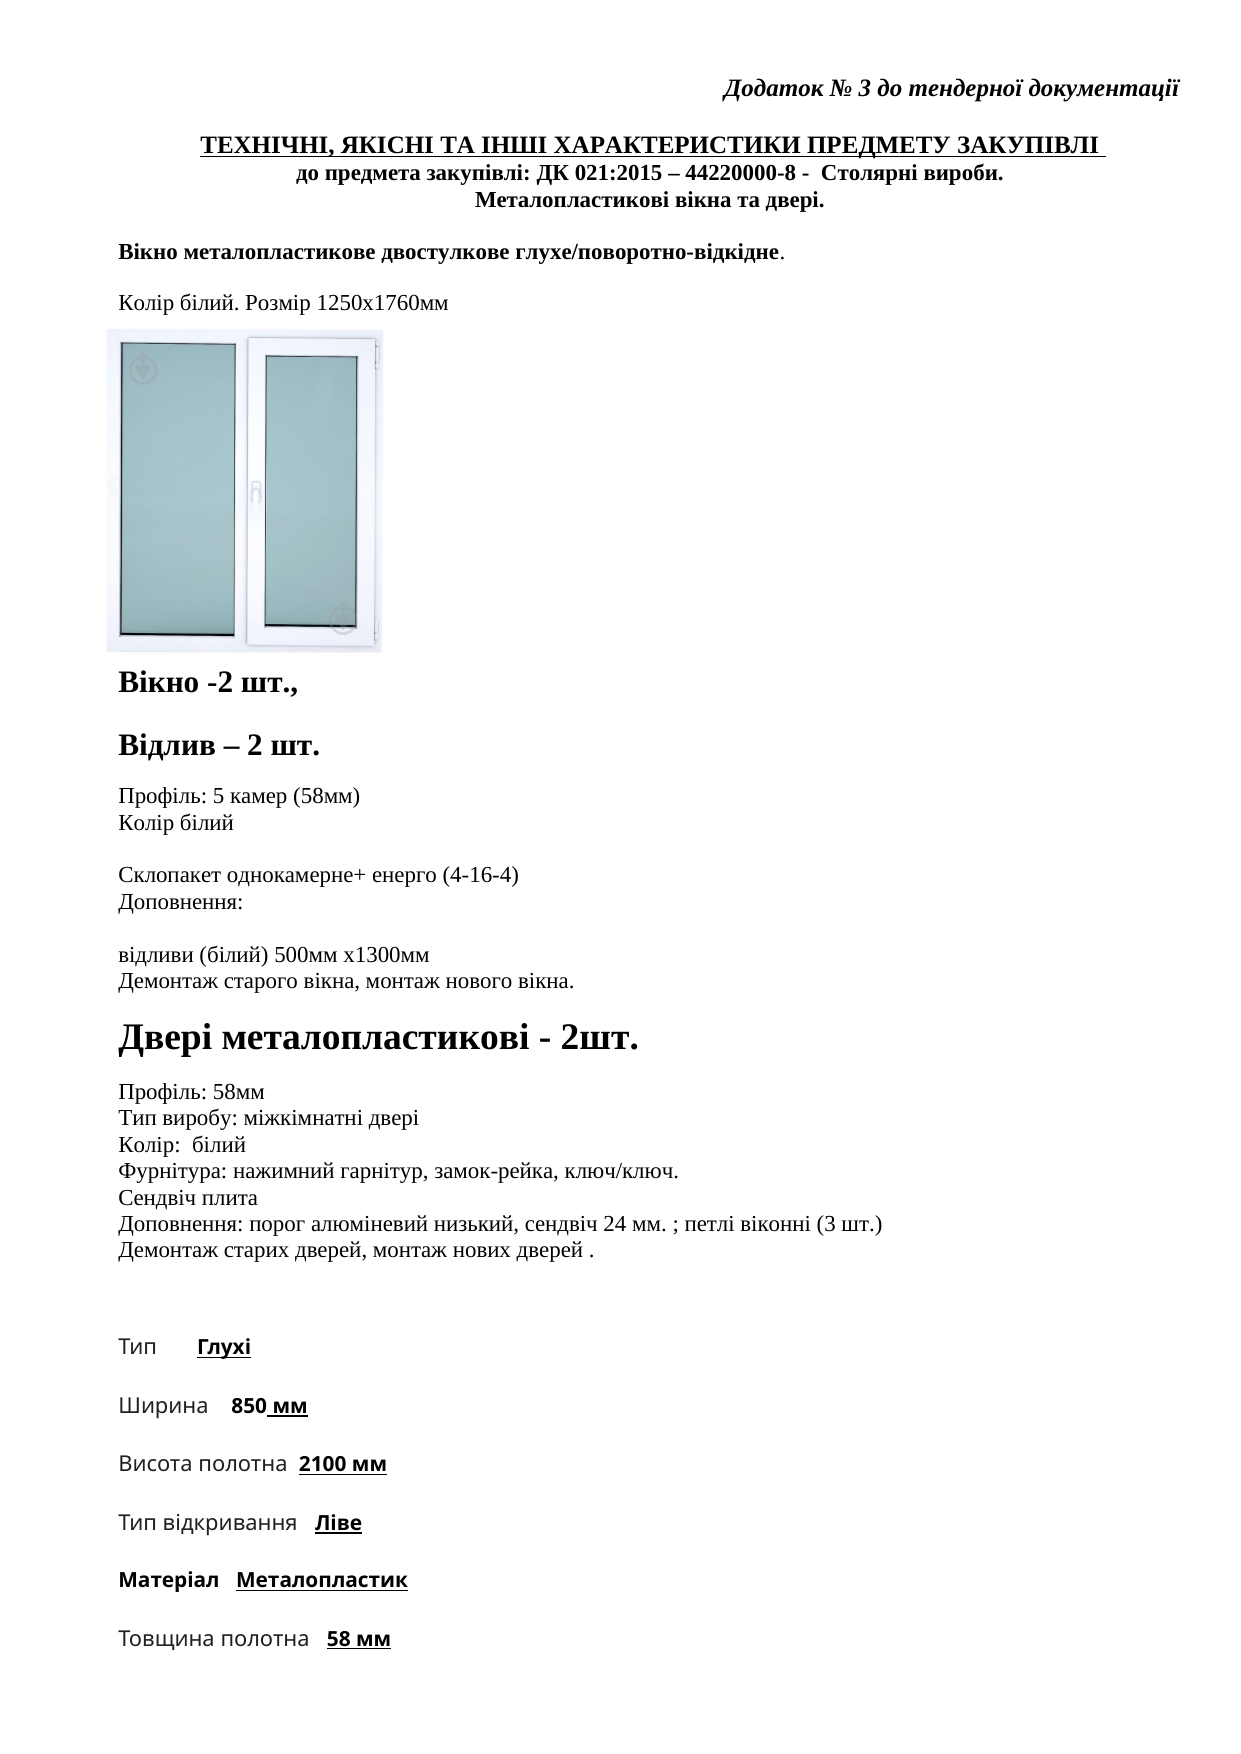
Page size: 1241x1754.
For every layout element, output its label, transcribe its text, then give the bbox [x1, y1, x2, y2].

text Колір: білий [118, 1131, 1181, 1157]
text Двері металопластикові - 2шт. [118, 1014, 1181, 1057]
text до предмета закупівлі: ДК 021:2015 – 44220000-8 - Столярні вироби. [118, 159, 1181, 186]
text Колір білий [118, 809, 1181, 835]
text Склопакет однокамерне+ енерго (4-16-4) [118, 862, 1181, 888]
text Матеріал Металопластик [236, 1566, 1181, 1594]
text Товщина полотна 58 мм [327, 1623, 1181, 1652]
text Профіль: 58мм [118, 1078, 1181, 1104]
text Металопластикові вікна та двері. [118, 186, 1181, 212]
text Сендвіч плита [118, 1183, 1181, 1210]
text Демонтаж старих дверей, монтаж нових дверей . [118, 1236, 1181, 1263]
text Висота полотна 2100 мм [118, 1448, 1181, 1478]
text Доповнення: [118, 888, 1181, 914]
text Тип виробу: міжкімнатні двері [118, 1104, 1181, 1131]
text Тип Глухі [197, 1331, 1181, 1361]
text відливи (білий) 500мм х1300мм [118, 941, 1181, 967]
text Колір білий. Розмір 1250х1760мм [118, 289, 1181, 316]
text Вікно металопластикове двостулкове глухе/поворотно-відкідне. [118, 238, 1181, 265]
text Доповнення: порог алюміневий низький, сендвіч 24 мм. ; петлі віконні (3 шт.) [118, 1210, 1181, 1236]
text Демонтаж старого вікна, монтаж нового вікна. [118, 967, 1181, 993]
text Профіль: 5 камер (58мм) [118, 782, 1181, 809]
text Вікно -2 шт., [118, 663, 1181, 699]
text Технічні, якісні та інші характеристики предмету закупівлі [118, 131, 1181, 159]
text Ширина 850 мм [226, 1390, 1181, 1420]
text Фурнітура: нажимний гарнітур, замок-рейка, ключ/ключ. [118, 1157, 1181, 1183]
text Відлив – 2 шт. [118, 726, 1181, 762]
text Тип відкривання Ліве [315, 1507, 1181, 1537]
picture [100, 323, 387, 659]
text Додаток № 3 до тендерної документації [118, 73, 1181, 102]
